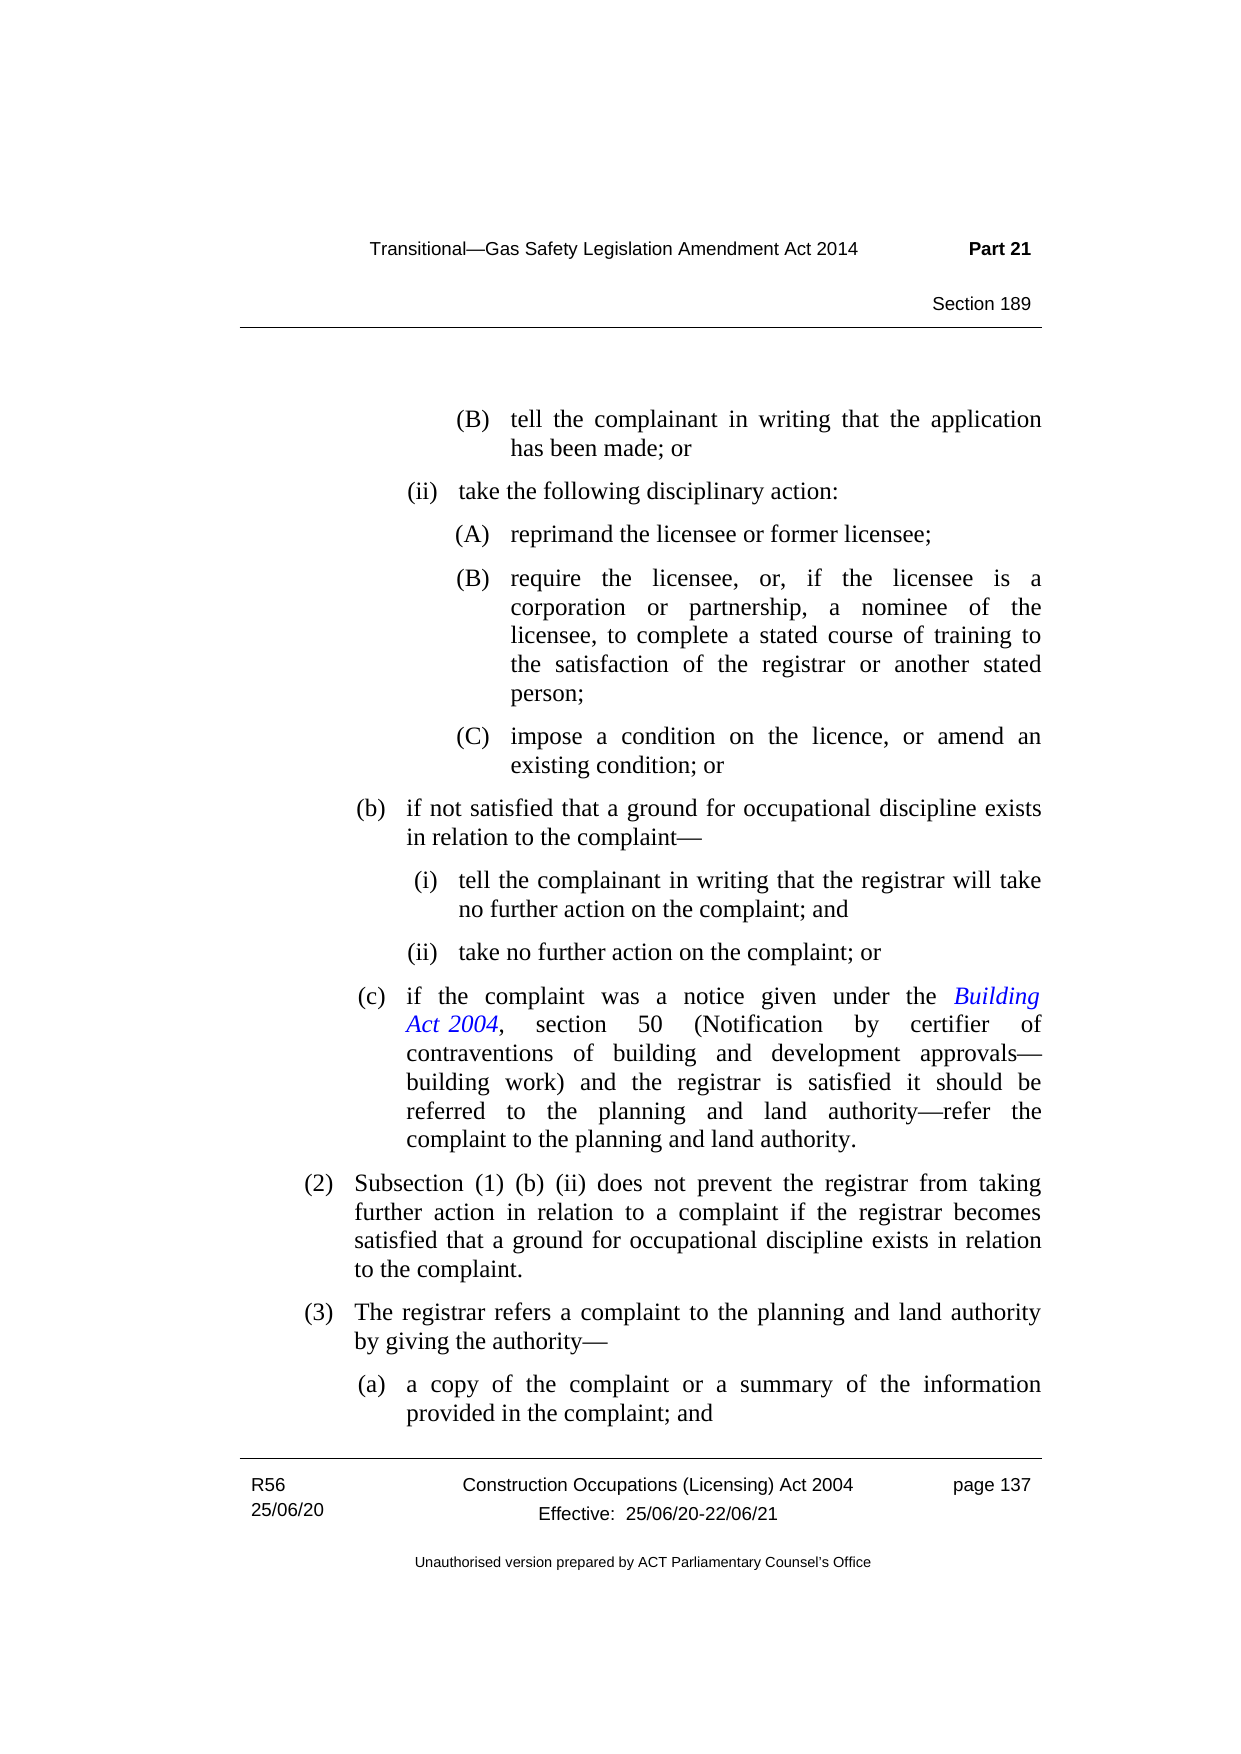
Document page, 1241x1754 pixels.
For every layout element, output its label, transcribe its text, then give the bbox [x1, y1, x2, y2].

text (i) tell the complainant in writing that the registrar will take no further action on the complaint; and [239, 865, 1042, 923]
text (ii) take the following disciplinary action: [239, 476, 1042, 505]
text (a) a copy of the complaint or a summary of the information provided in the complaint; and [239, 1369, 1042, 1427]
text (c) if the complaint was a notice given under the Building Act 2004, section 50 (Notification by certifier of contraventions of building and development approvals—building work) and the registrar is satisfied it should be referred to the planning and land authority—refer the complaint to the planning and land authority. [239, 981, 1042, 1153]
text (3) The registrar refers a complaint to the planning and land authority by giving the authority— [239, 1297, 1042, 1355]
text (b) if not satisfied that a ground for occupational discipline exists in relation to the complaint— [239, 793, 1042, 851]
text (2) Subsection (1) (b) (ii) does not prevent the registrar from taking further action in relation to a complaint if the registrar becomes satisfied that a ground for occupational discipline exists in relation to the complaint. [239, 1168, 1042, 1283]
text (B) tell the complainant in writing that the application has been made; or [239, 404, 1042, 462]
text (A) reprimand the licensee or former licensee; [239, 519, 1042, 548]
text (B) require the licensee, or, if the licensee is a corporation or partnership, a nominee of the licensee, to complete a stated course of training to the satisfaction of the registrar or another stated person; [239, 563, 1042, 707]
text (C) impose a condition on the licence, or amend an existing condition; or [239, 721, 1042, 779]
text (ii) take no further action on the complaint; or [239, 937, 1042, 966]
